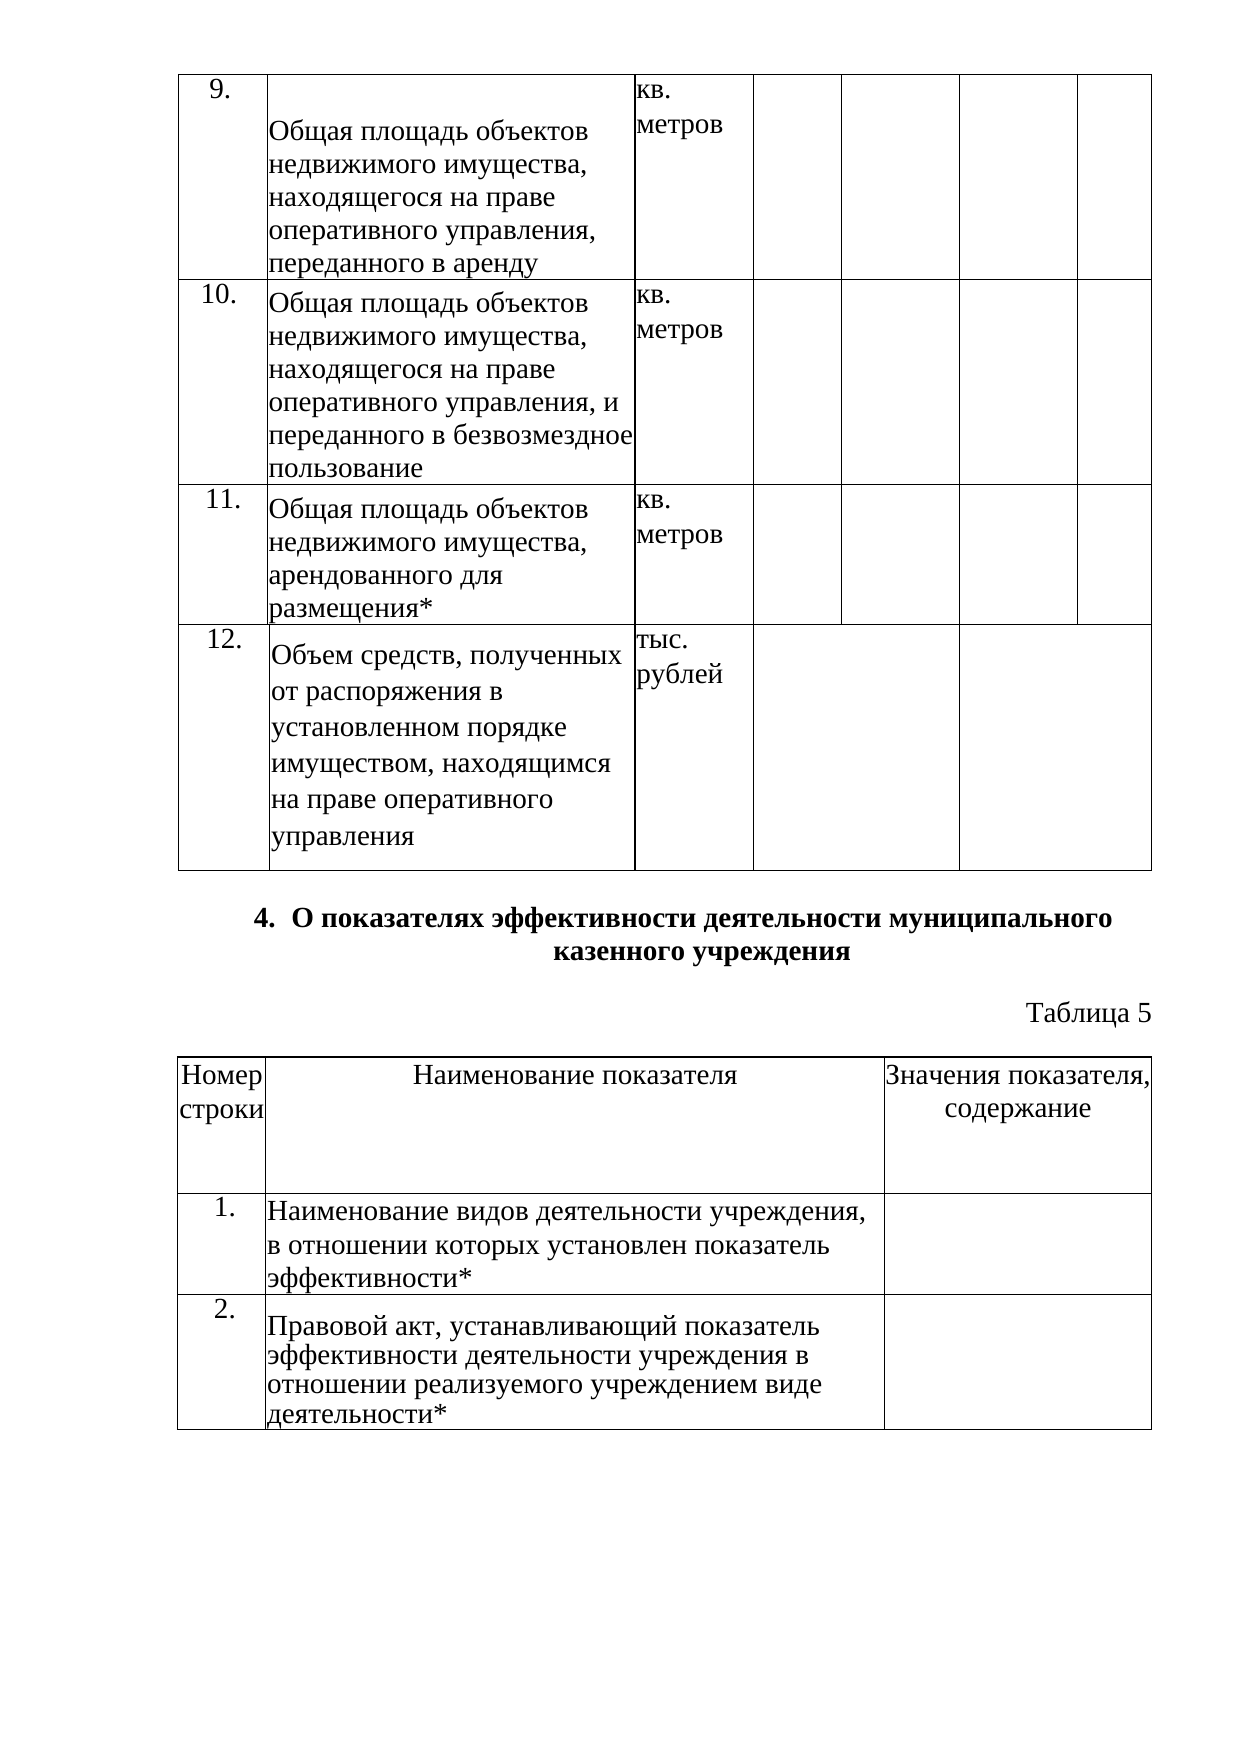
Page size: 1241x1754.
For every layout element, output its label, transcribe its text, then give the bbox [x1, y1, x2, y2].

table_cell [960, 75, 1077, 279]
table_cell 9. [179, 75, 267, 279]
table_cell 1. [178, 1194, 265, 1294]
table_cell Общая площадь объектов недвижимого имущества, находящегося на праве оперативного управления, и переданного в безвозмездное пользование [268, 280, 634, 484]
table_cell [1078, 280, 1151, 484]
table_cell Правовой акт, устанавливающий показатель эффективности деятельности учреждения в отношении реализуемого учреждением виде деятельности* [266, 1295, 884, 1429]
table_cell [754, 75, 841, 279]
table_cell тыс. рублей [636, 625, 753, 870]
table_cell [1078, 75, 1151, 279]
list О показателях эффективности деятельности муниципального казенного учреждения [215, 900, 1152, 967]
table_cell [885, 1295, 1151, 1429]
table_cell Объем средств, полученных от распоряжения в установленном порядке имуществом, находящимся на праве оперативного управления [270, 625, 634, 870]
table_cell кв. метров [636, 280, 753, 484]
table_header Наименование показателя [266, 1058, 884, 1192]
table_cell 12. [179, 625, 269, 870]
table_cell Наименование видов деятельности учреждения, в отношении которых установлен показатель эффективности* [266, 1194, 884, 1294]
table_cell [885, 1194, 1151, 1294]
table_cell [754, 625, 959, 870]
table_cell Общая площадь объектов недвижимого имущества, находящегося на праве оперативного управления, переданного в аренду [268, 75, 634, 279]
table_cell [754, 485, 841, 624]
table_cell [960, 280, 1077, 484]
table_cell 2. [178, 1295, 265, 1429]
text Таблица 5 [177, 995, 1152, 1028]
table_cell [842, 485, 959, 624]
table_cell [960, 625, 1151, 870]
table_cell [754, 280, 841, 484]
table_cell Общая площадь объектов недвижимого имущества, арендованного для размещения* [268, 485, 634, 624]
table_cell [960, 485, 1077, 624]
table_header Номер строки [178, 1058, 265, 1192]
table_cell [1078, 485, 1151, 624]
table_cell [842, 280, 959, 484]
table_cell 10. [179, 280, 267, 484]
table_cell 11. [179, 485, 267, 624]
table_header Значения показателя, содержание [885, 1058, 1151, 1192]
table_cell кв. метров [636, 75, 753, 279]
table_cell [842, 75, 959, 279]
table_cell кв. метров [636, 485, 753, 624]
